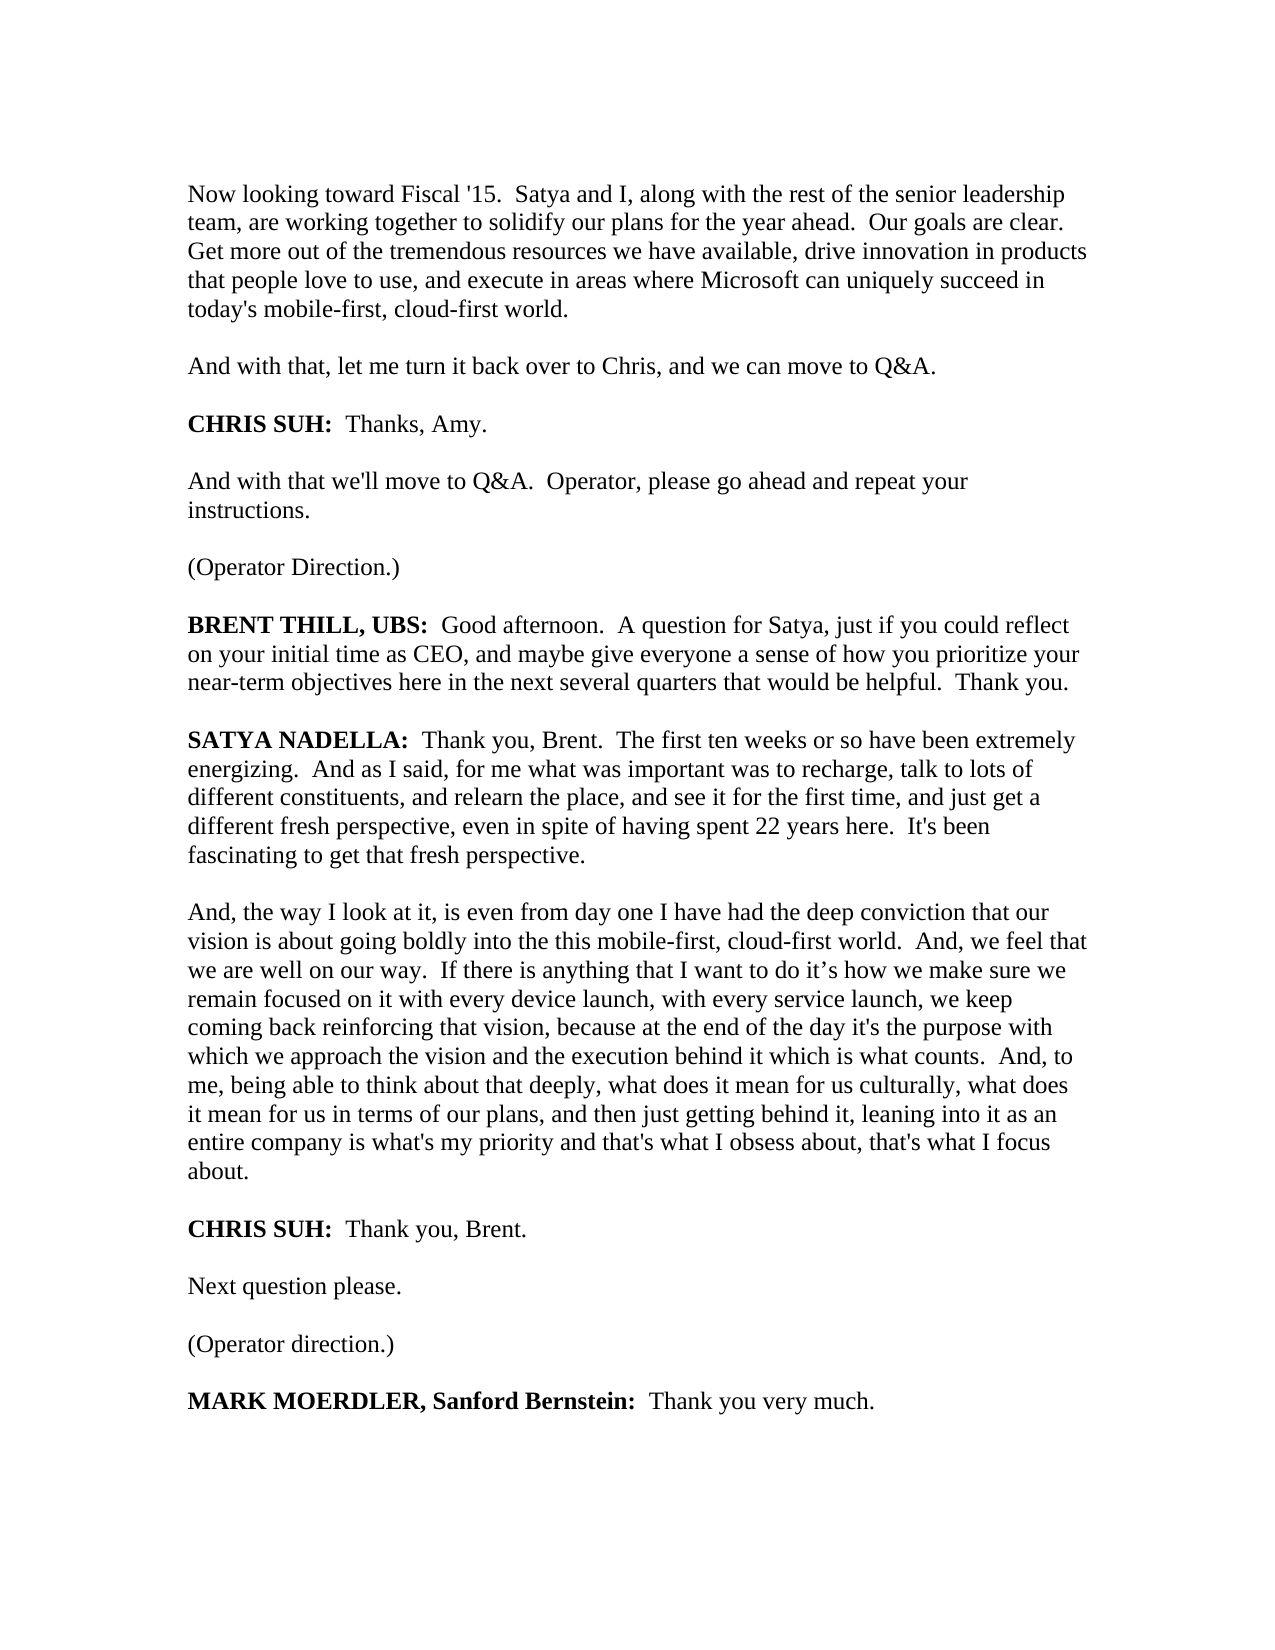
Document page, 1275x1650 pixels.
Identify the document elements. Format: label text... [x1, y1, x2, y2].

text CHRIS SUH: Thank you, Brent. [187, 1214, 1087, 1242]
text CHRIS SUH: Thanks, Amy. [187, 409, 1087, 437]
text And with that, let me turn it back over to Chris, and we can move to Q&A. [187, 351, 1087, 380]
text And with that we'll move to Q&A. Operator, please go ahead and repeat your instructions. [187, 466, 1087, 524]
text MARK MOERDLER, Sanford Bernstein: Thank you very much. [187, 1386, 1087, 1415]
text BRENT THILL, UBS: Good afternoon. A question for Satya, just if you could reflect on your initial time as CEO, and maybe give everyone a sense of how you prioritize your near-term objectives here in the next several quarters that would be helpful. Thank you. [187, 610, 1087, 696]
text (Operator Direction.) [187, 552, 1087, 581]
text Now looking toward Fiscal '15. Satya and I, along with the rest of the senior leadership team, are working together to solidify our plans for the year ahead. Our goals are clear. Get more out of the tremendous resources we have available, drive innovation in products that people love to use, and execute in areas where Microsoft can uniquely succeed in today's mobile-first, cloud-first world. [187, 179, 1087, 322]
text SATYA NADELLA: Thank you, Brent. The first ten weeks or so have been extremely energizing. And as I said, for me what was important was to recharge, talk to lots of different constituents, and relearn the place, and see it for the first time, and just get a different fresh perspective, even in spite of having spent 22 years here. It's been fascinating to get that fresh perspective. [187, 725, 1087, 869]
text And, the way I look at it, is even from day one I have had the deep conviction that our vision is about going boldly into the this mobile-first, cloud-first world. And, we feel that we are well on our way. If there is anything that I want to do it’s how we make sure we remain focused on it with every device launch, with every service launch, we keep coming back reinforcing that vision, because at the end of the day it's the purpose with which we approach the vision and the execution behind it which is what counts. And, to me, being able to think about that deeply, what does it mean for us culturally, what does it mean for us in terms of our plans, and then just getting behind it, leaning into it as an entire company is what's my priority and that's what I obsess about, that's what I focus about. [187, 897, 1087, 1185]
text Next question please. [187, 1271, 1087, 1300]
text (Operator direction.) [187, 1329, 1087, 1357]
